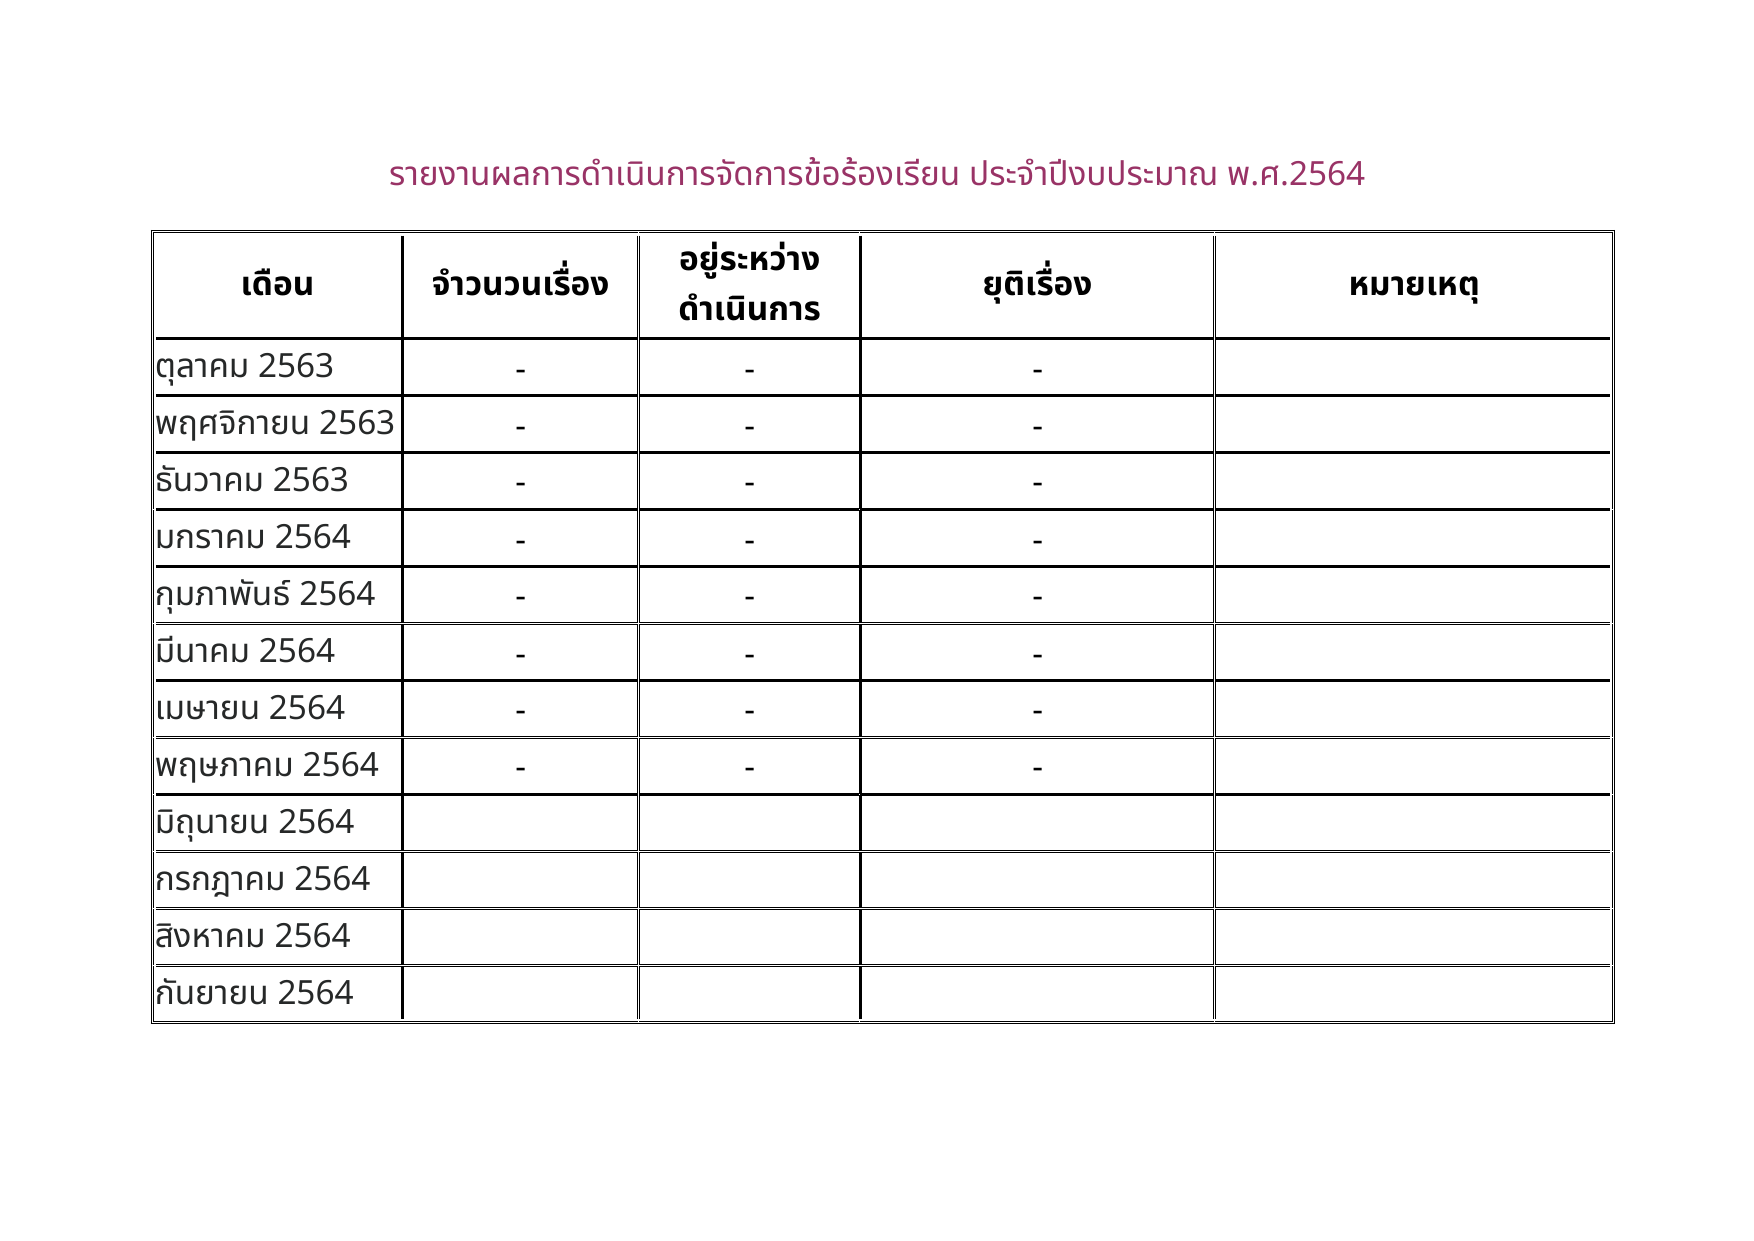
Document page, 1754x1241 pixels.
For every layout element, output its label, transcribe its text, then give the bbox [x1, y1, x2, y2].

table_cell [862, 796, 1213, 850]
table_cell พฤษภาคม 2564 [152, 736, 402, 793]
table_cell - [640, 340, 859, 394]
table_cell [402, 967, 639, 1021]
table_cell มีนาคม 2564 [152, 622, 402, 679]
table_cell มิถุนายน 2564 [152, 793, 401, 850]
table_cell - [640, 682, 859, 736]
table_cell [1215, 622, 1613, 679]
table_cell [640, 853, 859, 907]
table_cell [1216, 565, 1612, 622]
table_cell - [862, 739, 1213, 793]
table_cell [1215, 736, 1613, 793]
table_cell [862, 910, 1213, 964]
table_cell พฤศจิกายน 2563 [154, 394, 401, 451]
table_cell - [404, 397, 637, 451]
table_cell - [862, 397, 1213, 451]
table_cell กันยายน 2564 [152, 964, 402, 1021]
table_header อยู่ระหว่างดำเนินการ [639, 231, 860, 337]
table_cell กรกฎาคม 2564 [152, 850, 402, 907]
table_cell [1216, 508, 1613, 565]
table_cell - [404, 511, 637, 565]
table_cell - [640, 511, 859, 565]
table_cell - [404, 568, 637, 622]
table_header จำวนวนเรื่อง [402, 233, 639, 337]
table_cell [860, 967, 1214, 1021]
table_cell [404, 910, 637, 964]
table_cell - [862, 682, 1213, 736]
table_cell - [640, 397, 859, 451]
table_cell มกราคม 2564 [152, 508, 401, 565]
table_cell [1216, 337, 1612, 394]
table_cell สิงหาคม 2564 [152, 907, 402, 964]
table_cell - [404, 625, 637, 679]
table_cell เมษายน 2564 [154, 679, 401, 736]
table_header หมายเหตุ [1215, 233, 1612, 337]
table_cell [862, 853, 1213, 907]
table_header เดือน [154, 233, 402, 337]
table_cell [1215, 964, 1613, 1021]
table_cell [1216, 394, 1612, 451]
table_header ยุติเรื่อง [860, 233, 1214, 337]
table_cell [404, 796, 637, 850]
table_cell [1216, 793, 1613, 850]
table_cell [404, 853, 637, 907]
table_cell - [404, 340, 637, 394]
table_cell ตุลาคม 2563 [154, 337, 401, 394]
table_cell - [640, 739, 859, 793]
table_cell - [404, 454, 637, 508]
table_cell - [640, 454, 859, 508]
table_cell - [862, 454, 1213, 508]
table_cell [1215, 850, 1613, 907]
table_cell [640, 910, 859, 964]
table_cell [1215, 907, 1613, 964]
table_cell [1216, 451, 1612, 508]
table_cell ธันวาคม 2563 [154, 451, 401, 508]
table_cell - [640, 568, 859, 622]
table_cell - [640, 625, 859, 679]
table_cell - [404, 682, 637, 736]
text รายงานผลการดำเนินการจัดการข้อร้องเรียน ประจำปีงบประมาณ พ.ศ.2564 [150, 150, 1604, 201]
table_cell - [404, 739, 637, 793]
table_cell - [862, 568, 1213, 622]
table_cell [639, 967, 860, 1021]
table_cell กุมภาพันธ์ 2564 [154, 565, 401, 622]
table_cell - [862, 511, 1213, 565]
table_cell [640, 796, 859, 850]
table_cell - [862, 340, 1213, 394]
table_cell [1216, 679, 1612, 736]
table_cell - [862, 625, 1213, 679]
